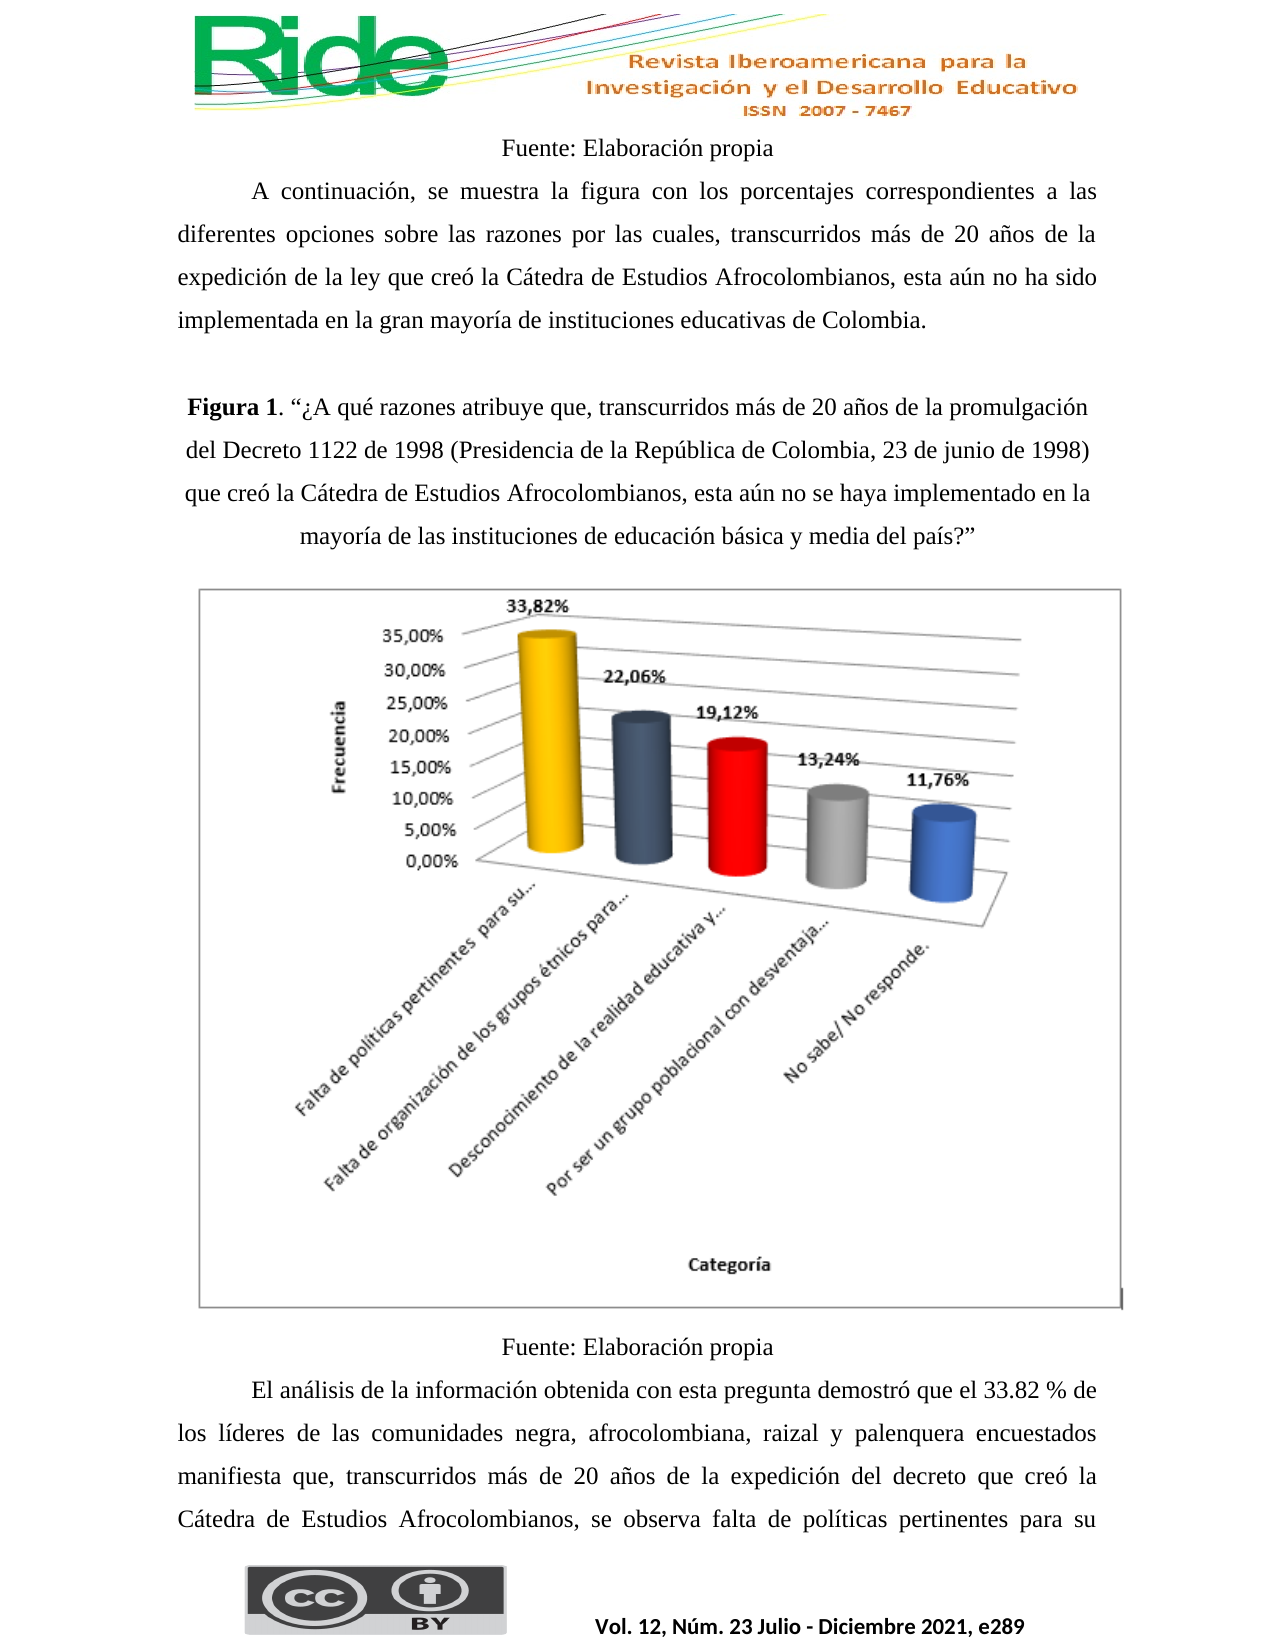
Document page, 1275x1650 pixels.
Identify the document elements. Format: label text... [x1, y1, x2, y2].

text Fuente: Elaboración propia [177, 1318, 1098, 1361]
text Fuente: Elaboración propia [177, 133, 1098, 162]
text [177, 1375, 1098, 1533]
picture [177, 564, 1142, 1318]
picture [244, 1565, 507, 1635]
text A continuación, se muestra la figura con los porcentajes correspondientes a las diferentes opciones sobre las razones por las cuales, transcurridos más de 20 años de la expedición de la ley que creó la Cátedra de Estudios Afrocolombianos, esta aún no ha sido implementada en la gran mayoría de instituciones educativas de Colombia. [177, 176, 1098, 334]
text Figura 1. “¿A qué razones atribuye que, transcurridos más de 20 años de la promulgación del Decreto 1122 de 1998 (Presidencia de la República de Colombia, 23 de junio de 1998) que creó la Cátedra de Estudios Afrocolombianos, esta aún no se haya implementado en la mayoría de las instituciones de educación básica y media del país?” [177, 392, 1098, 550]
picture [194, 14, 1081, 119]
